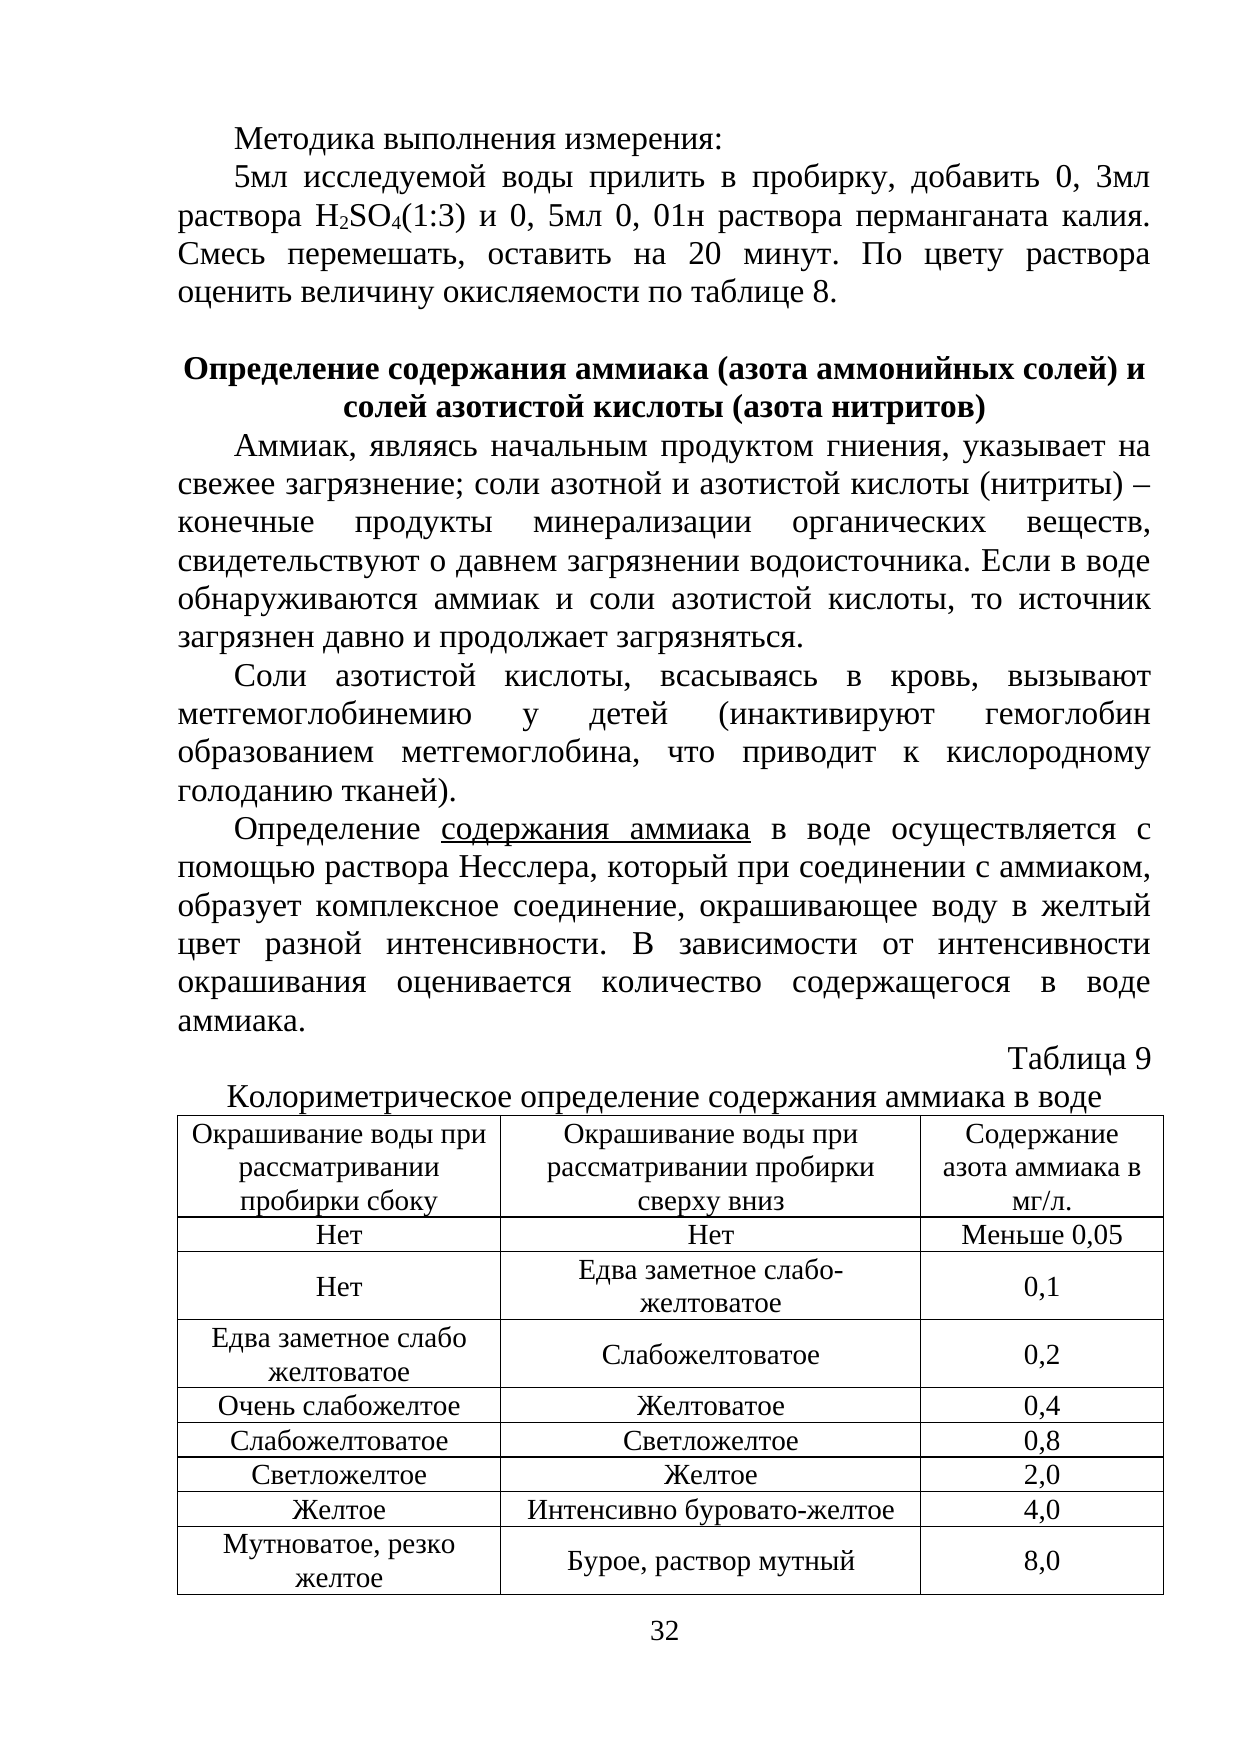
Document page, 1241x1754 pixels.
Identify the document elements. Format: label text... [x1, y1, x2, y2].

table_cell Нет [501, 1218, 920, 1251]
text Методика выполнения измерения: [177, 118, 1152, 156]
table_cell Едва заметное слабо- желтоватое [501, 1252, 920, 1319]
table_cell 0,4 [921, 1388, 1163, 1422]
table_cell 4,0 [921, 1492, 1163, 1526]
table_cell Слабожелтоватое [501, 1320, 920, 1387]
table_cell 0,1 [921, 1252, 1163, 1319]
text Аммиак, являясь начальным продуктом гниения, указывает на свежее загрязнение; соли азотной и азотистой кислоты (нитриты) – конечные продукты минерализации органических веществ, свидетельствуют о давнем загрязнении водоисточника. Если в воде обнаруживаются аммиак и соли азотистой кислоты, то источник загрязнен давно и продолжает загрязняться. [177, 425, 1152, 655]
text Таблица 9 [177, 1038, 1152, 1076]
table_header Окрашивание воды при рассматривании пробирки сбоку [178, 1116, 500, 1216]
text Определение содержания аммиака в воде осуществляется с помощью раствора Несслера, который при соединении с аммиаком, образует комплексное соединение, окрашивающее воду в желтый цвет разной интенсивности. В зависимости от интенсивности окрашивания оценивается количество содержащегося в воде аммиака. [177, 808, 1152, 1038]
table_cell Бурое, раствор мутный [501, 1527, 920, 1594]
text Определение содержания аммиака (азота аммонийных солей) и солей азотистой кислоты (азота нитритов) [177, 348, 1152, 425]
table_cell 8,0 [921, 1527, 1163, 1594]
table_header Окрашивание воды при рассматривании пробирки сверху вниз [501, 1116, 920, 1216]
table_cell Желтоватое [501, 1388, 920, 1422]
table_cell Едва заметное слабо желтоватое [178, 1320, 500, 1387]
table_cell Светложелтое [501, 1423, 920, 1456]
table_cell Желтое [501, 1458, 920, 1491]
table_cell Интенсивно буровато-желтое [501, 1492, 920, 1526]
text Соли азотистой кислоты, всасываясь в кровь, вызывают метгемоглобинемию у детей (инактивируют гемоглобин образованием метгемоглобина, что приводит к кислородному голоданию тканей). [177, 655, 1152, 808]
table_cell Нет [178, 1252, 500, 1319]
table_cell Меньше 0,05 [921, 1218, 1163, 1251]
table_cell Слабожелтоватое [178, 1423, 500, 1456]
table_cell 0,8 [921, 1423, 1163, 1456]
table_header Содержание азота аммиака в мг/л. [921, 1116, 1163, 1216]
text 5мл исследуемой воды прилить в пробирку, добавить 0, 3мл раствора H2SO4(1:3) и 0, 5мл 0, 01н раствора перманганата калия. Смесь перемешать, оставить на 20 минут. По цвету раствора оценить величину окисляемости по таблице 8. [177, 156, 1152, 310]
table_cell Очень слабожелтое [178, 1388, 500, 1422]
table_cell 2,0 [921, 1458, 1163, 1491]
table_cell Нет [178, 1218, 500, 1251]
table_cell Мутноватое, резко желтое [178, 1527, 500, 1594]
table_cell Желтое [178, 1492, 500, 1526]
text Колориметрическое определение содержания аммиака в воде [177, 1076, 1152, 1115]
table_cell 0,2 [921, 1320, 1163, 1387]
table_cell Светложелтое [178, 1458, 500, 1491]
